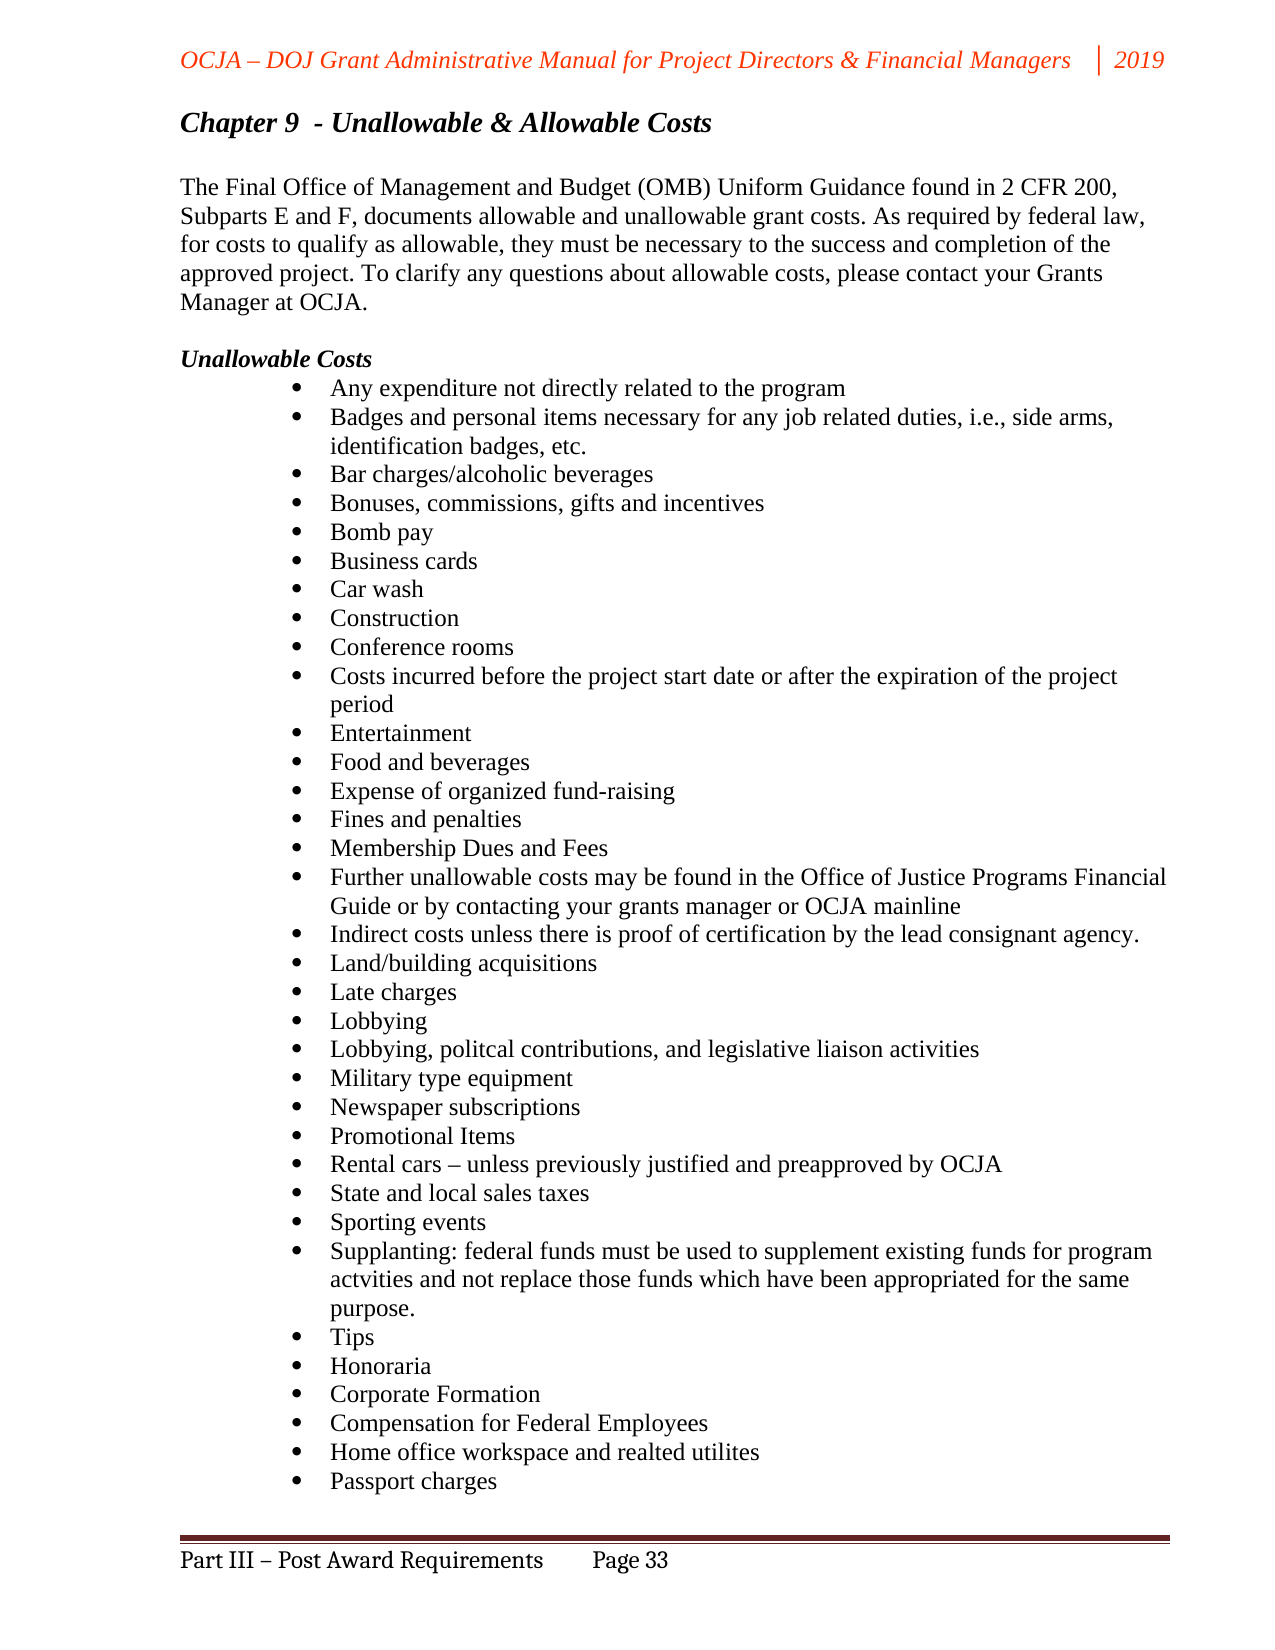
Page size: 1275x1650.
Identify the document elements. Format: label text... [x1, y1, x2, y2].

list Land/building acquisitions [292, 948, 1170, 977]
list Corporate Formation [292, 1379, 1170, 1408]
list Sporting events [292, 1207, 1170, 1236]
list Business cards [292, 546, 1170, 574]
text Unallowable Costs [180, 344, 1170, 373]
list Indirect costs unless there is proof of certification by the lead consignant agency. [292, 919, 1170, 948]
list Supplanting: federal funds must be used to supplement existing funds for program actvities and not replace those funds which have been appropriated for the same purpose. [292, 1236, 1170, 1322]
list Expense of organized fund-raising [292, 776, 1170, 804]
list Fines and penalties [292, 804, 1170, 833]
list Badges and personal items necessary for any job related duties, i.e., side arms, identification badges, etc. [292, 402, 1170, 459]
list Conference rooms [292, 632, 1170, 661]
list Construction [292, 603, 1170, 632]
list Promotional Items [292, 1121, 1170, 1149]
list Compensation for Federal Employees [292, 1408, 1170, 1437]
list State and local sales taxes [292, 1178, 1170, 1207]
list Any expenditure not directly related to the program [292, 373, 1170, 402]
list Honoraria [292, 1351, 1170, 1379]
list Rental cars – unless previously justified and preapproved by OCJA [292, 1149, 1170, 1178]
list Bonuses, commissions, gifts and incentives [292, 488, 1170, 517]
list Car wash [292, 574, 1170, 603]
list Passport charges [292, 1466, 1170, 1494]
list Lobbying, politcal contributions, and legislative liaison activities [292, 1034, 1170, 1063]
list Bar charges/alcoholic beverages [292, 459, 1170, 488]
list Newspaper subscriptions [292, 1092, 1170, 1121]
list Late charges [292, 977, 1170, 1006]
subtitle Chapter 9 - Unallowable & Allowable Costs [180, 105, 1170, 138]
list Costs incurred before the project start date or after the expiration of the project period [292, 661, 1170, 718]
list Tips [292, 1322, 1170, 1351]
list Bomb pay [292, 517, 1170, 546]
list Food and beverages [292, 747, 1170, 776]
list Lobbying [292, 1006, 1170, 1034]
list Home office workspace and realted utilites [292, 1437, 1170, 1466]
list Membership Dues and Fees [292, 833, 1170, 862]
text The Final Office of Management and Budget (OMB) Uniform Guidance found in 2 CFR 200, Subparts E and F, documents allowable and unallowable grant costs. As required by federal law, for costs to qualify as allowable, they must be necessary to the success and completion of the approved project. To clarify any questions about allowable costs, please contact your Grants Manager at OCJA. [180, 172, 1170, 316]
list Further unallowable costs may be found in the Office of Justice Programs Financial Guide or by contacting your grants manager or OCJA mainline [292, 862, 1170, 919]
list Military type equipment [292, 1063, 1170, 1092]
list Entertainment [292, 718, 1170, 747]
